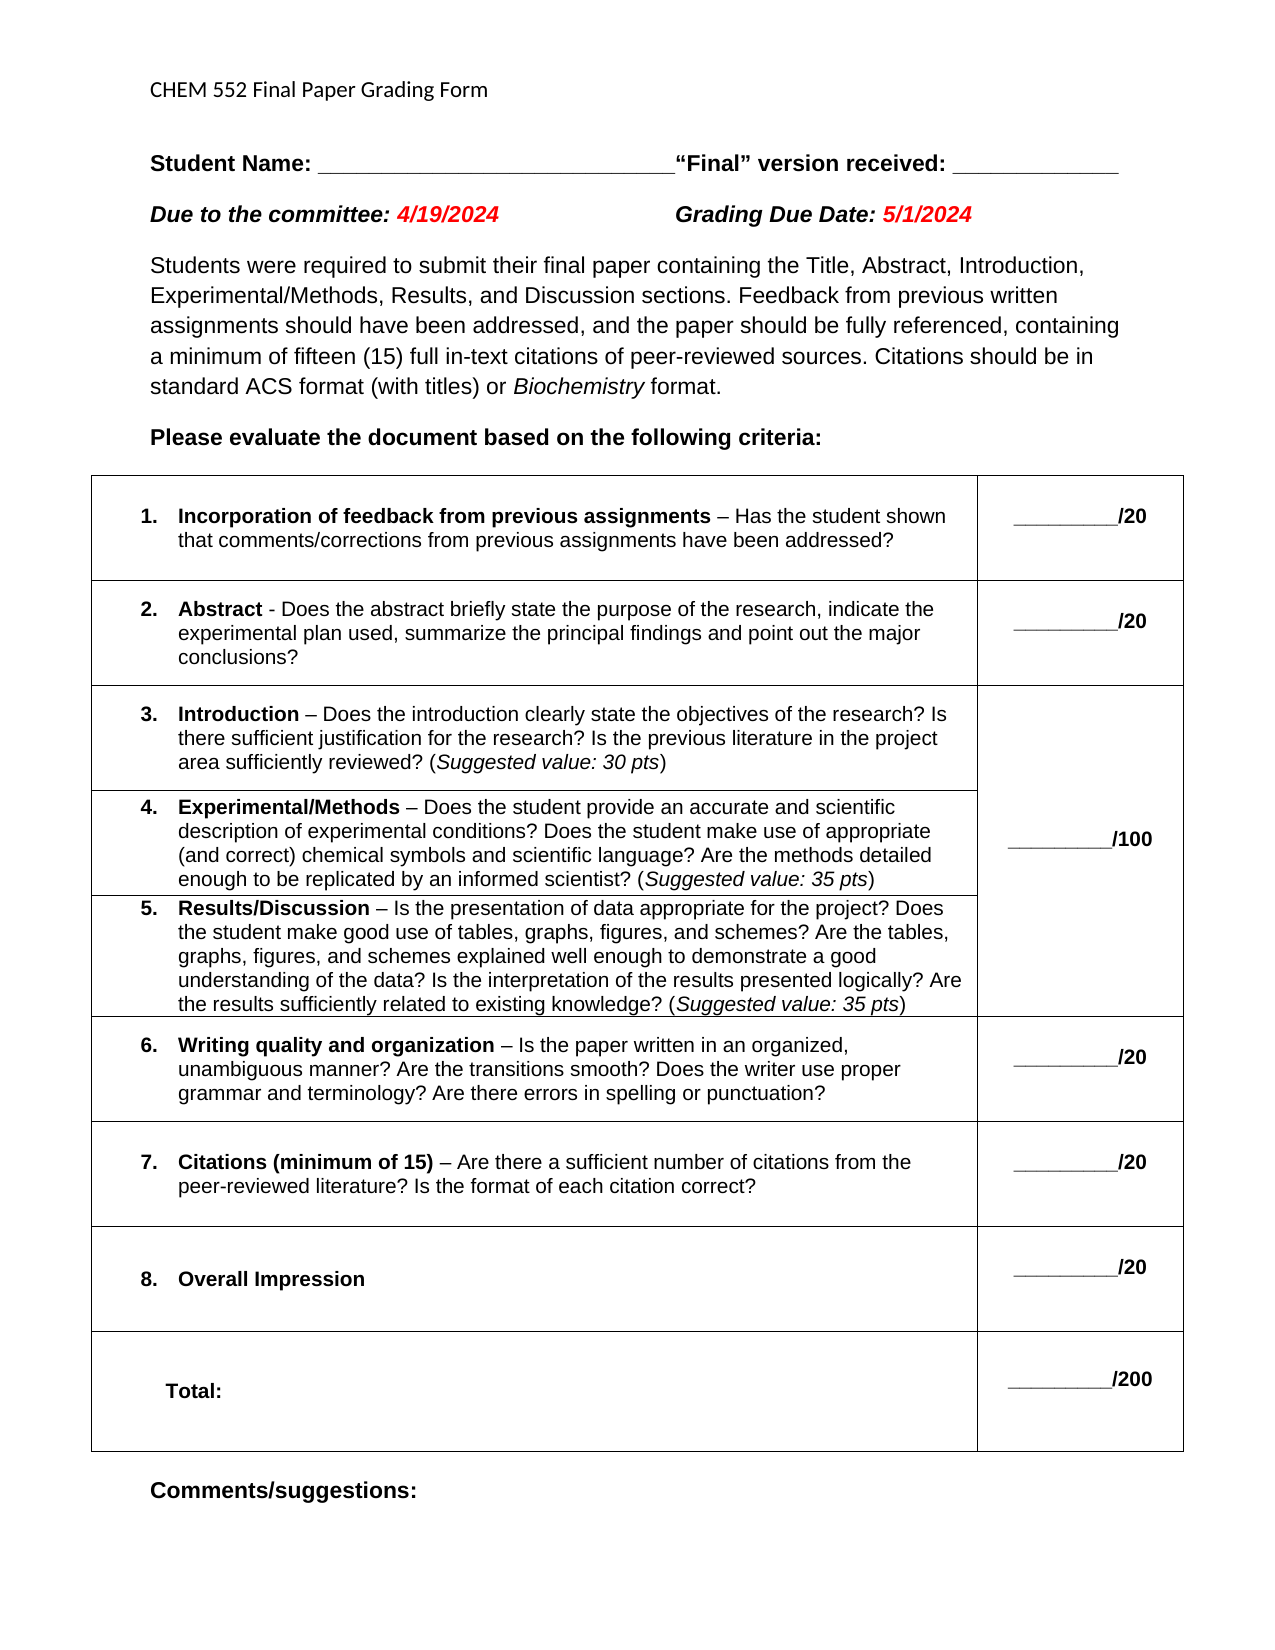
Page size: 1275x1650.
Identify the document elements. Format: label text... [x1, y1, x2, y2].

table_cell Introduction – Does the introduction clearly state the objectives of the research? Is there sufficient justification for the research? Is the previous literature in the project area sufficiently reviewed? (Suggested value: 30 pts) [92, 686, 977, 790]
text Please evaluate the document based on the following criteria: [150, 424, 1125, 450]
table_cell _________/20 [978, 1122, 1183, 1226]
text Students were required to submit their final paper containing the Title, Abstract, Introduction, Experimental/Methods, Results, and Discussion sections. Feedback from previous written assignments should have been addressed, and the paper should be fully referenced, containing a minimum of fifteen (15) full in-text citations of peer-reviewed sources. Citations should be in standard ACS format (with titles) or Biochemistry format. [150, 252, 1125, 399]
table_cell Abstract - Does the abstract briefly state the purpose of the research, indicate the experimental plan used, summarize the principal findings and point out the major conclusions? [92, 581, 977, 685]
text Comments/suggestions: [150, 1477, 1125, 1503]
table_header _________/20 [978, 476, 1183, 580]
table_cell Citations (minimum of 15) – Are there a sufficient number of citations from the peer-reviewed literature? Is the format of each citation correct? [92, 1122, 977, 1226]
table_cell Overall Impression [92, 1227, 977, 1331]
table_cell Total: [92, 1332, 977, 1451]
table_cell Experimental/Methods – Does the student provide an accurate and scientific description of experimental conditions? Does the student make use of appropriate (and correct) chemical symbols and scientific language? Are the methods detailed enough to be replicated by an informed scientist? (Suggested value: 35 pts) [92, 791, 977, 895]
table_cell _________/100 [978, 686, 1183, 1016]
text Due to the committee: 4/19/2024 Grading Due Date: 5/1/2024 [150, 201, 1125, 227]
table_header Incorporation of feedback from previous assignments – Has the student shown that comments/corrections from previous assignments have been addressed? [92, 476, 977, 580]
table_cell Results/Discussion – Is the presentation of data appropriate for the project? Does the student make good use of tables, graphs, figures, and schemes? Are the tables, graphs, figures, and schemes explained well enough to demonstrate a good understanding of the data? Is the interpretation of the results presented logically? Are the results sufficiently related to existing knowledge? (Suggested value: 35 pts) [92, 896, 977, 1016]
table_cell Writing quality and organization – Is the paper written in an organized, unambiguous manner? Are the transitions smooth? Does the writer use proper grammar and terminology? Are there errors in spelling or punctuation? [92, 1017, 977, 1121]
text Student Name: ____________________________ “Final” version received: _____________ [150, 150, 1125, 176]
table_cell _________/20 [978, 581, 1183, 685]
table_cell _________/20 [978, 1227, 1183, 1331]
table_cell _________/20 [978, 1017, 1183, 1121]
table_cell _________/200 [978, 1332, 1183, 1451]
